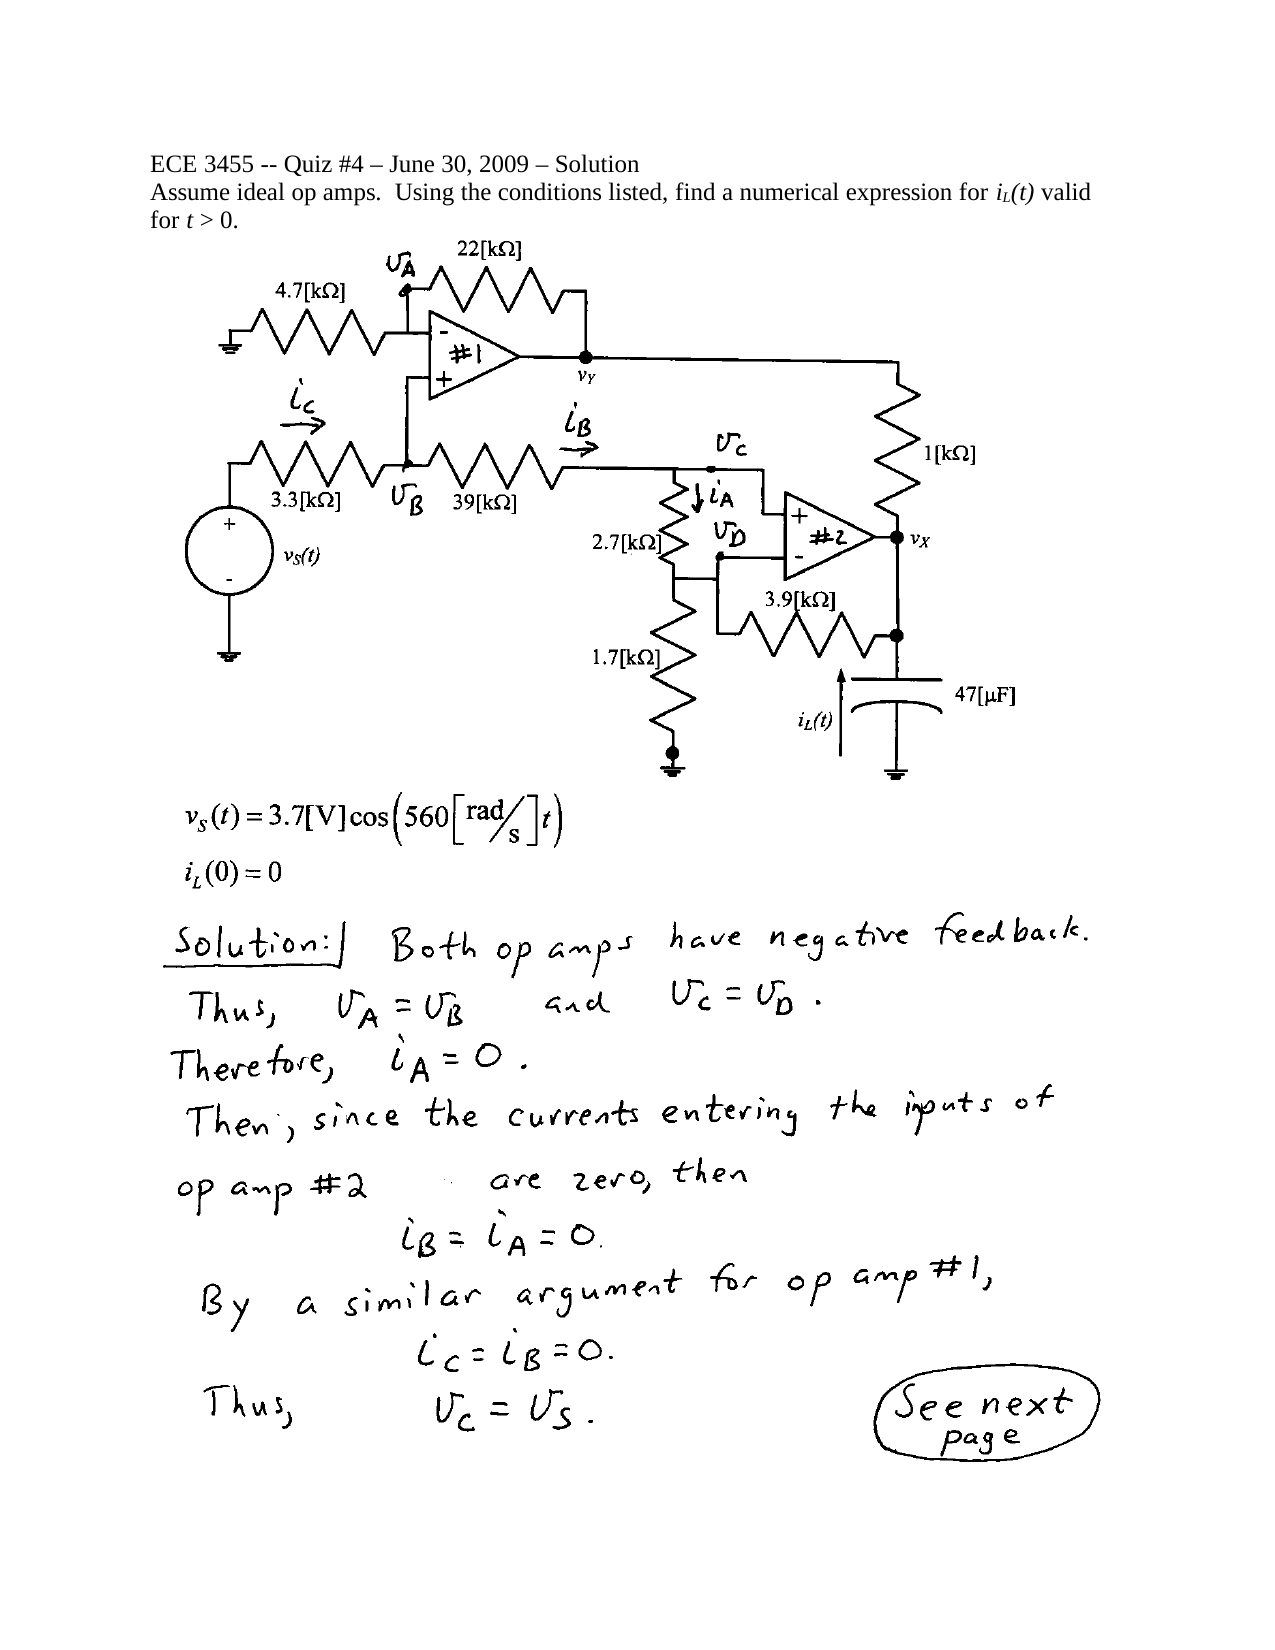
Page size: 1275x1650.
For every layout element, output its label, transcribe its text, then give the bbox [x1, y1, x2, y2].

text ECE 3455 -- Quiz #4 – June 30, 2009 – Solution [150, 150, 1125, 178]
text Assume ideal op amps. Using the conditions listed, find a numerical expression for iL(t) valid for t > 0. [150, 178, 1125, 234]
picture [150, 234, 1121, 1472]
